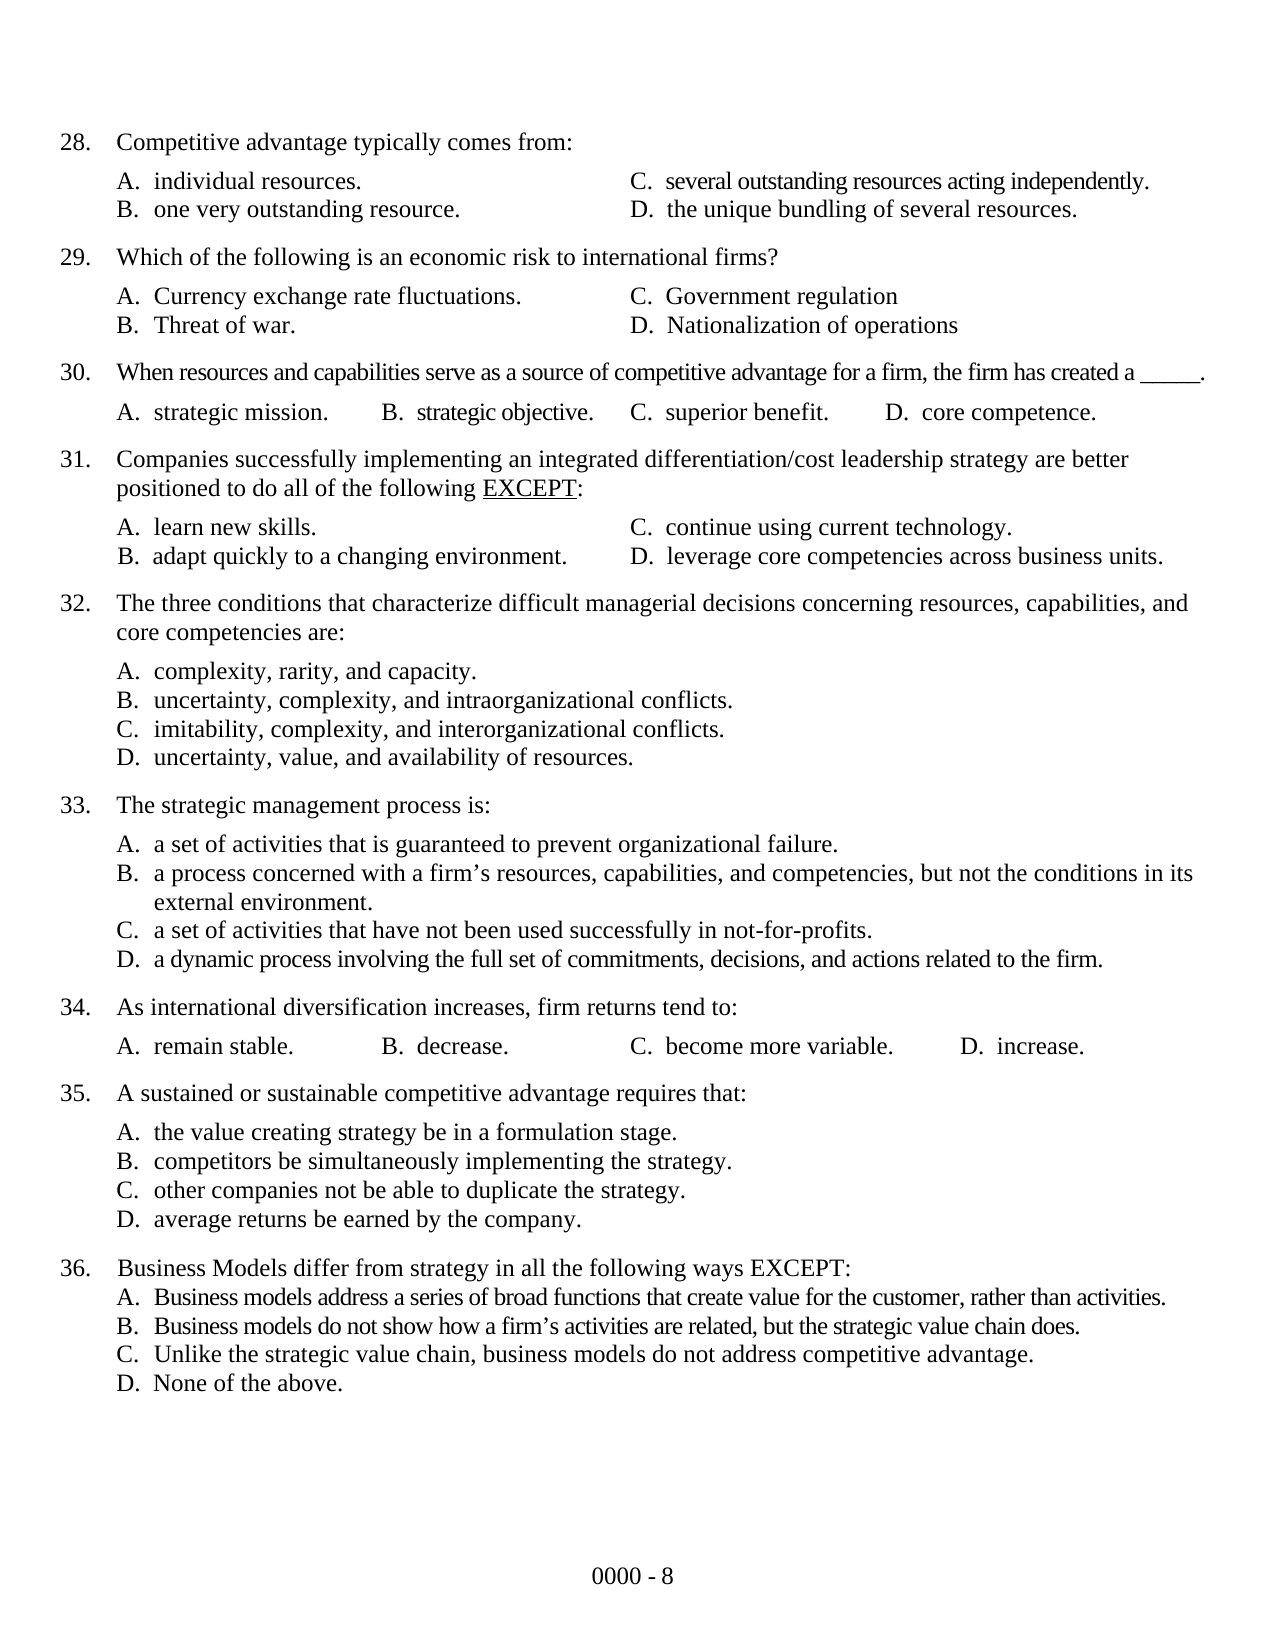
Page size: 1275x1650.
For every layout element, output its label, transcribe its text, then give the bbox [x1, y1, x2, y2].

text A. complexity, rarity, and capacity. [116, 656, 1215, 685]
text 28. Competitive advantage typically comes from: [60, 127, 1215, 155]
text A. strategic mission. B. strategic objective. C. superior benefit. D. core competence. [116, 397, 1215, 425]
text B. uncertainty, complexity, and intraorganizational conflicts. [116, 685, 1215, 714]
text 31. Companies successfully implementing an integrated differentiation/cost leadership strategy are better positioned to do all of the following EXCEPT: [60, 444, 1215, 502]
text D. uncertainty, value, and availability of resources. [116, 742, 1215, 771]
text A. remain stable. B. decrease. C. become more variable. D. increase. [116, 1031, 1215, 1059]
text C. Unlike the strategic value chain, business models do not address competitive advantage. [116, 1339, 1215, 1368]
text 32. The three conditions that characterize difficult managerial decisions concerning resources, capabilities, and core competencies are: [60, 588, 1215, 646]
text 29. Which of the following is an economic risk to international firms? [60, 242, 1215, 271]
text 33. The strategic management process is: [60, 790, 1215, 819]
text B. one very outstanding resource. D. the unique bundling of several resources. [116, 194, 1215, 223]
text D. a dynamic process involving the full set of commitments, decisions, and actions related to the firm. [116, 944, 1215, 973]
text B. adapt quickly to a changing environment. D. leverage core competencies across business units. [117, 541, 1215, 569]
text D. None of the above. [116, 1368, 1215, 1397]
text B. Threat of war. D. Nationalization of operations [116, 310, 1215, 339]
text 30. When resources and capabilities serve as a source of competitive advantage for a firm, the firm has created a _____. [60, 357, 1215, 386]
text C. other companies not be able to duplicate the strategy. [116, 1175, 1215, 1204]
text A. Business models address a series of broad functions that create value for the customer, rather than activities. [116, 1282, 1215, 1311]
text D. average returns be earned by the company. [116, 1204, 1215, 1232]
text B. a process concerned with a firm’s resources, capabilities, and competencies, but not the conditions in its external environment. [116, 858, 1215, 915]
text A. Currency exchange rate fluctuations. C. Government regulation [116, 281, 1215, 310]
text 35. A sustained or sustainable competitive advantage requires that: [60, 1078, 1215, 1107]
text B. Business models do not show how a firm’s activities are related, but the strategic value chain does. [116, 1311, 1215, 1339]
text 36. Business Models differ from strategy in all the following ways EXCEPT: [60, 1253, 1215, 1282]
text A. a set of activities that is guaranteed to prevent organizational failure. [116, 829, 1215, 858]
text C. a set of activities that have not been used successfully in not-for-profits. [116, 915, 1215, 944]
text B. competitors be simultaneously implementing the strategy. [116, 1146, 1215, 1175]
text 34. As international diversification increases, firm returns tend to: [60, 992, 1215, 1020]
text A. learn new skills. C. continue using current technology. [116, 512, 1215, 541]
text A. individual resources. C. several outstanding resources acting independently. [116, 166, 1215, 194]
text C. imitability, complexity, and interorganizational conflicts. [116, 714, 1215, 742]
text A. the value creating strategy be in a formulation stage. [116, 1117, 1215, 1146]
